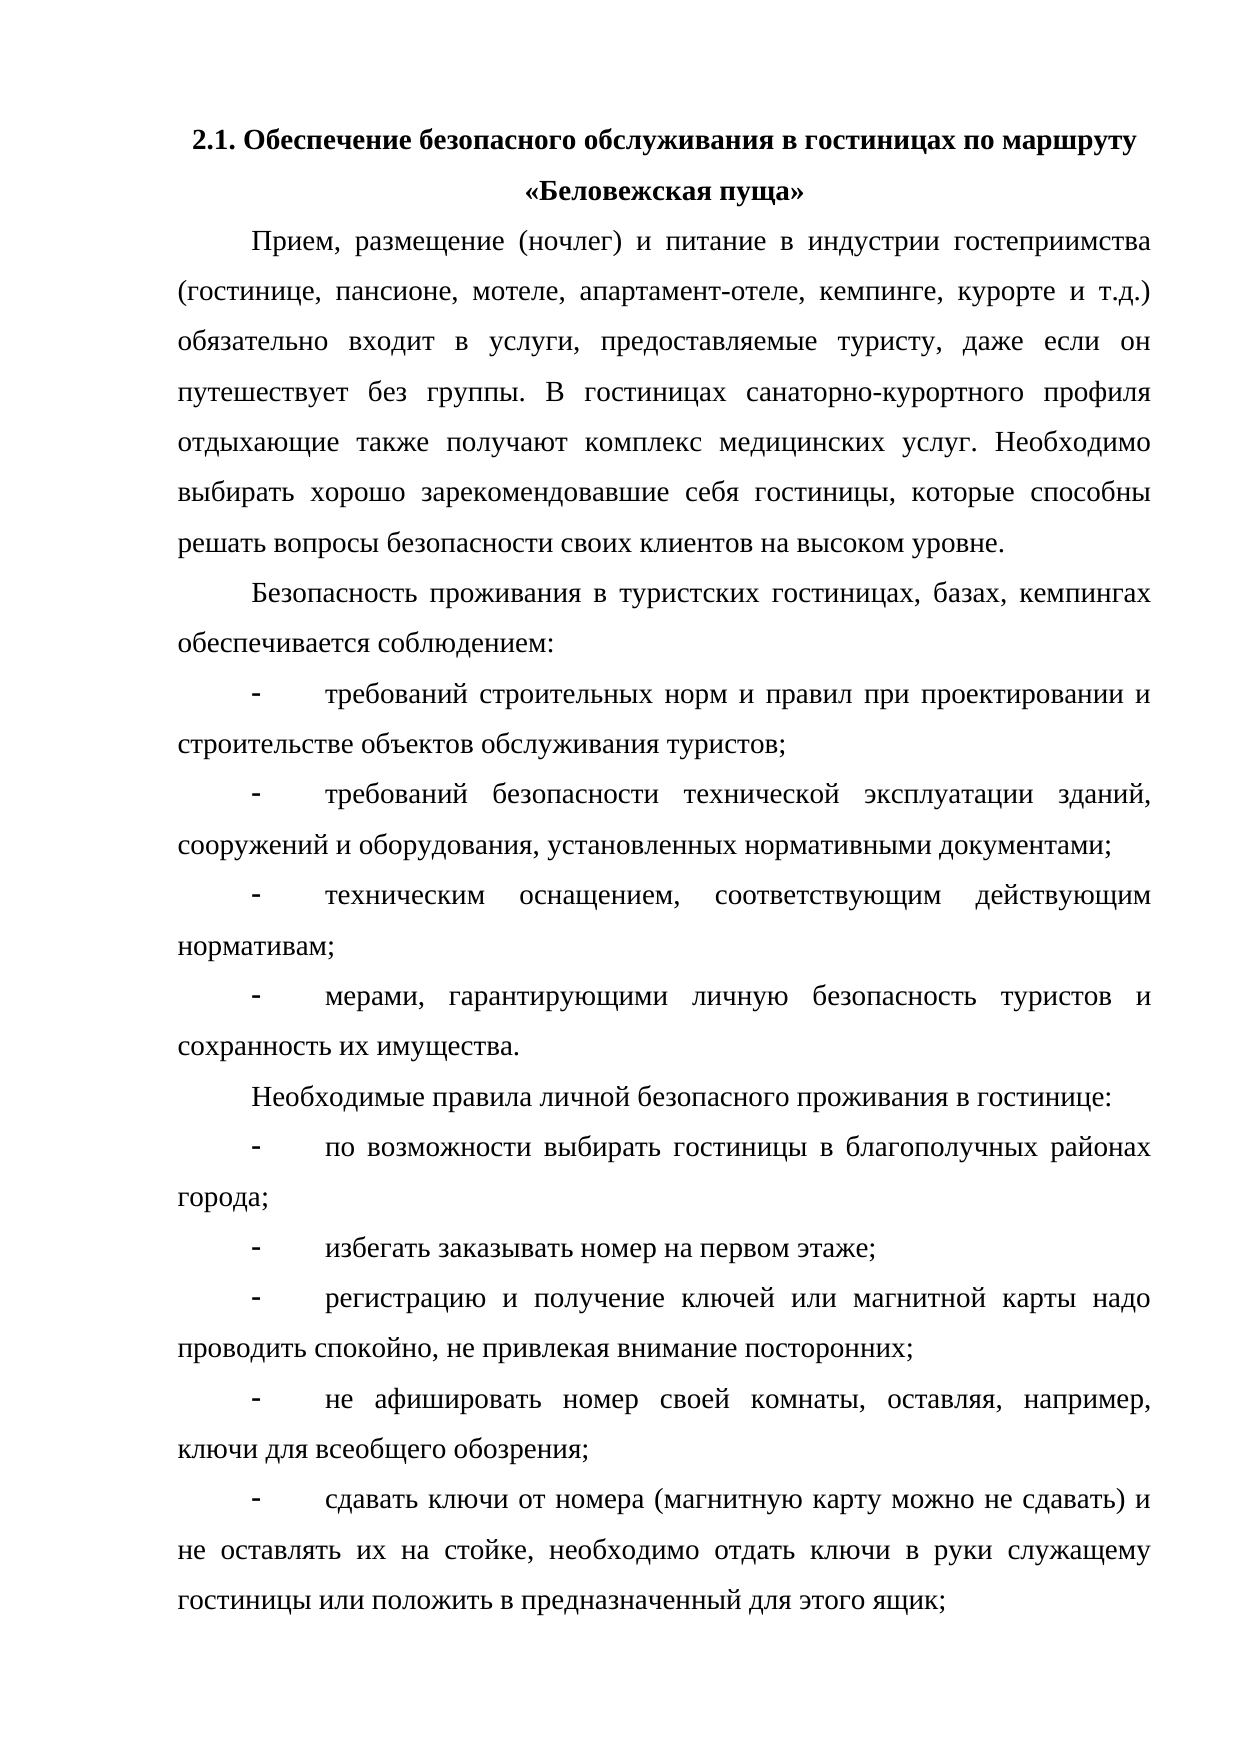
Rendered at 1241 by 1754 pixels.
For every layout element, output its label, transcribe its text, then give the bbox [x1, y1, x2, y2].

list по возможности выбирать гостиницы в благополучных районах города; [177, 1129, 1152, 1213]
text Прием, размещение (ночлег) и питание в индустрии гостеприимства (гостинице, пансионе, мотеле, апартамент-отеле, кемпинге, курорте и т.д.) обязательно входит в услуги, предоставляемые туристу, даже если он путешествует без группы. В гостиницах санаторно-курортного профиля отдыхающие также получают комплекс медицинских услуг. Необходимо выбирать хорошо зарекомендовавшие себя гостиницы, которые способны решать вопросы безопасности своих клиентов на высоком уровне. [177, 223, 1152, 558]
list техническим оснащением, соответствующим действующим нормативам; [177, 877, 1152, 961]
list избегать заказывать номер на первом этаже; [177, 1230, 1152, 1263]
text Безопасность проживания в туристских гостиницах, базах, кемпингах обеспечивается соблюдением: [177, 575, 1152, 659]
list требований безопасности технической эксплуатации зданий, сооружений и оборудования, установленных нормативными документами; [177, 776, 1152, 860]
list требований строительных норм и правил при проектировании и строительстве объектов обслуживания туристов; [177, 676, 1152, 760]
list сдавать ключи от номера (магнитную карту можно не сдавать) и не оставлять их на стойке, необходимо отдать ключи в руки служащему гостиницы или положить в предназначенный для этого ящик; [177, 1482, 1152, 1616]
text Необходимые правила личной безопасного проживания в гостинице: [177, 1079, 1152, 1112]
list не афишировать номер своей комнаты, оставляя, например, ключи для всеобщего обозрения; [177, 1381, 1152, 1465]
subtitle 2.1. Обеспечение безопасного обслуживания в гостиницах по маршруту «Беловежская пуща» [177, 122, 1152, 206]
list регистрацию и получение ключей или магнитной карты надо проводить спокойно, не привлекая внимание посторонних; [177, 1280, 1152, 1364]
list мерами, гарантирующими личную безопасность туристов и сохранность их имущества. [177, 978, 1152, 1062]
